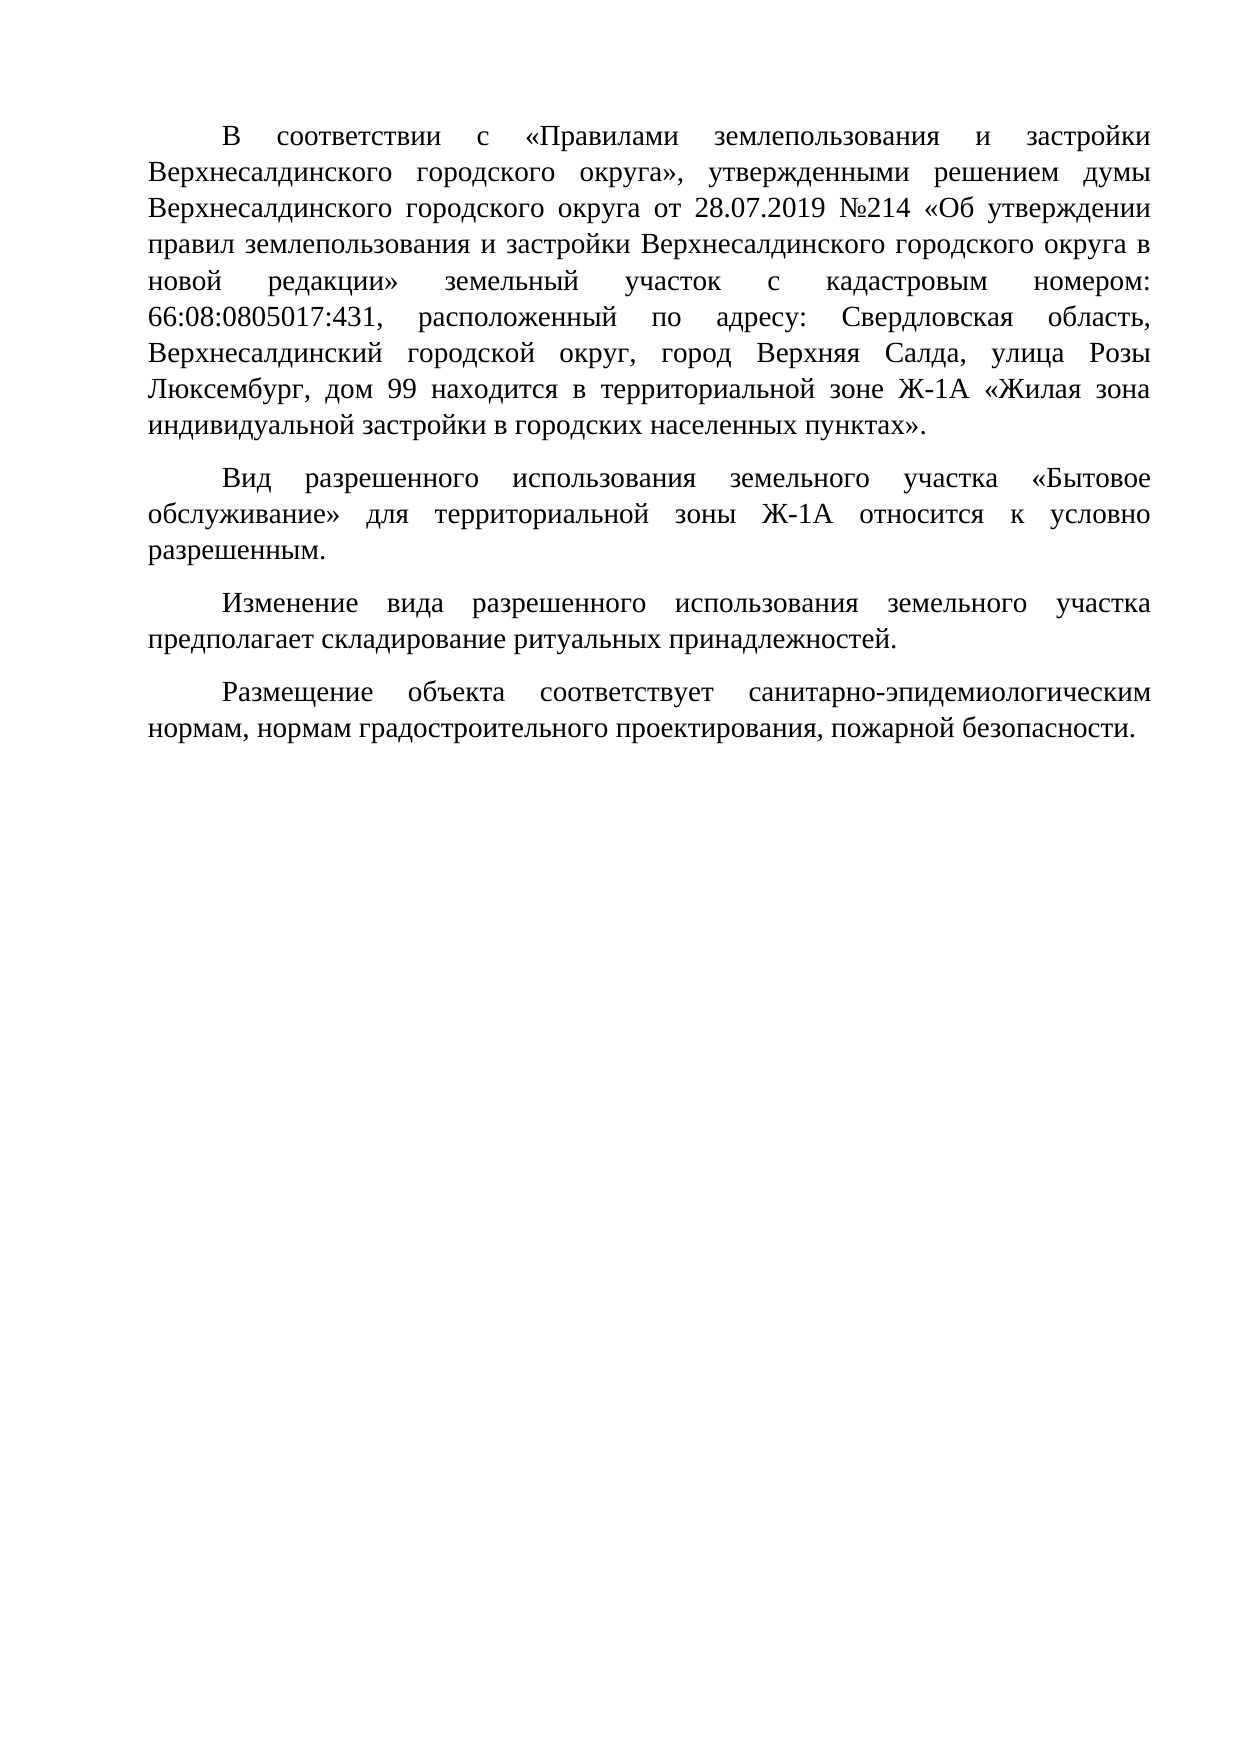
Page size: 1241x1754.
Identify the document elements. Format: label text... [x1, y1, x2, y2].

text Размещение объекта соответствует санитарно-эпидемиологическим нормам, нормам градостроительного проектирования, пожарной безопасности. [148, 674, 1152, 744]
text Изменение вида разрешенного использования земельного участка предполагает складирование ритуальных принадлежностей. [148, 585, 1152, 655]
text В соответствии с «Правилами землепользования и застройки Верхнесалдинского городского округа», утвержденными решением думы Верхнесалдинского городского округа от 28.07.2019 №214 «Об утверждении правил землепользования и застройки Верхнесалдинского городского округа в новой редакции» земельный участок с кадастровым номером: 66:08:0805017:431, расположенный по адресу: Свердловская область, Верхнесалдинский городской округ, город Верхняя Салда, улица Розы Люксембург, дом 99 находится в территориальной зоне Ж-1А «Жилая зона индивидуальной застройки в городских населенных пунктах». [148, 118, 1152, 441]
text Вид разрешенного использования земельного участка «Бытовое обслуживание» для территориальной зоны Ж-1А относится к условно разрешенным. [148, 460, 1152, 566]
